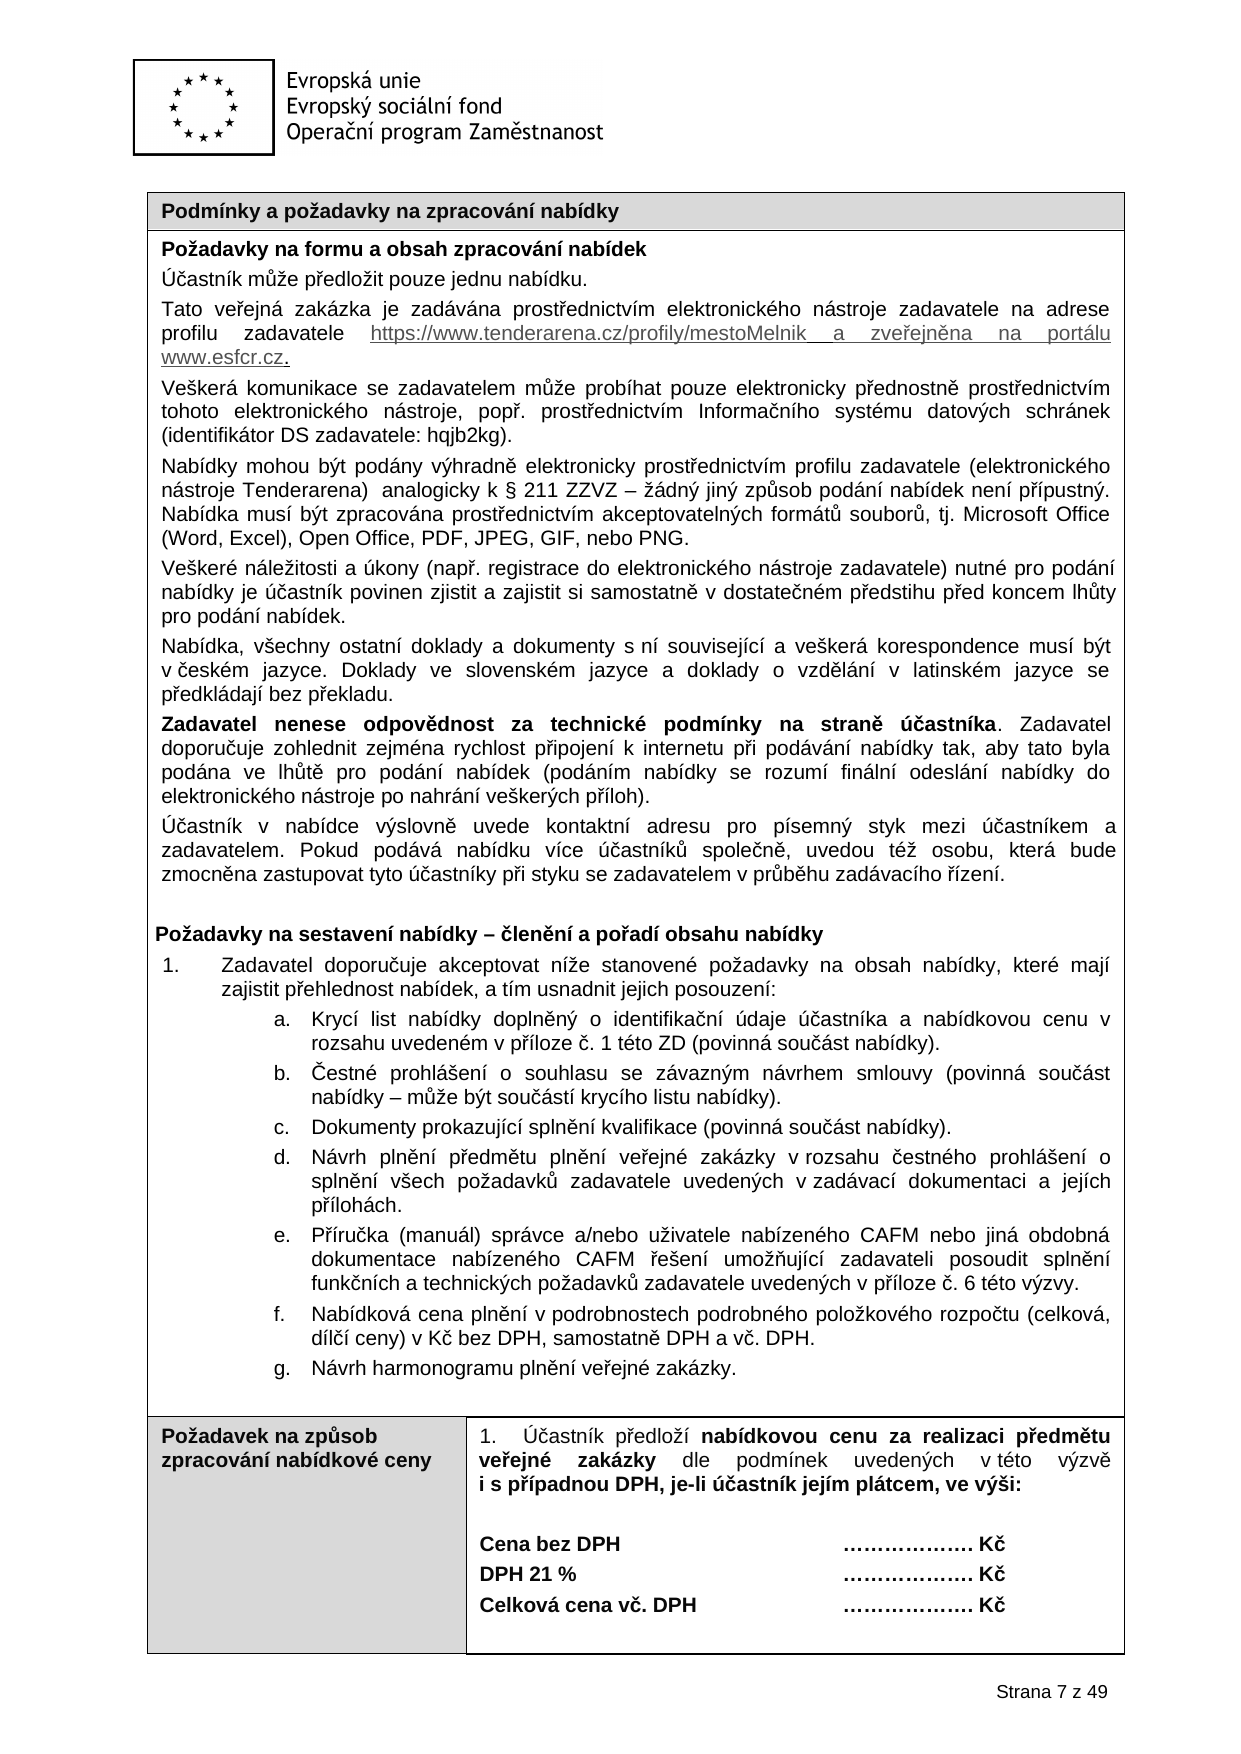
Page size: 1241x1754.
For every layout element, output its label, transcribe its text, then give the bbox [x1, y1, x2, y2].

table_cell Podmínky a požadavky na zpracování nabídky [148, 193, 1124, 229]
picture [132, 59, 604, 156]
table_cell Požadavek na způsob zpracování nabídkové ceny [148, 1417, 466, 1653]
table_cell Požadavky na formu a obsah zpracování nabídek Účastník může předložit pouze jednu nabídku. Tato veřejná zakázka je zadávána prostřednictvím elektronického nástroje zadavatele na adrese profilu zadavatele https://www.tenderarena.cz/profily/mestoMelnik a zveřejněna na portálu www.esfcr.cz. Veškerá komunikace se zadavatelem může probíhat pouze elektronicky přednostně prostřednictvím tohoto elektronického nástroje, popř. prostřednictvím Informačního systému datových schránek (identifikátor DS zadavatele: hqjb2kg). Nabídky mohou být podány výhradně elektronicky prostřednictvím profilu zadavatele (elektronického nástroje Tenderarena) analogicky k § 211 ZZVZ – žádný jiný způsob podání nabídek není přípustný. Nabídka musí být zpracována prostřednictvím akceptovatelných formátů souborů, tj. Microsoft Office (Word, Excel), Open Office, PDF, JPEG, GIF, nebo PNG. Veškeré náležitosti a úkony (např. registrace do elektronického nástroje zadavatele) nutné pro podání nabídky je účastník povinen zjistit a zajistit si samostatně v dostatečném předstihu před koncem lhůty pro podání nabídek. Nabídka, všechny ostatní doklady a dokumenty s ní související a veškerá korespondence musí být v českém jazyce. Doklady ve slovenském jazyce a doklady o vzdělání v latinském jazyce se předkládají bez překladu. Zadavatel nenese odpovědnost za technické podmínky na straně účastníka. Zadavatel doporučuje zohlednit zejména rychlost připojení k internetu při podávání nabídky tak, aby tato byla podána ve lhůtě pro podání nabídek (podáním nabídky se rozumí finální odeslání nabídky do elektronického nástroje po nahrání veškerých příloh). Účastník v nabídce výslovně uvede kontaktní adresu pro písemný styk mezi účastníkem a zadavatelem. Pokud podává nabídku více účastníků společně, uvedou též osobu, která bude zmocněna zastupovat tyto účastníky při styku se zadavatelem v průběhu zadávacího řízení. Požadavky na sestavení nabídky – členění a pořadí obsahu nabídky Zadavatel doporučuje akceptovat níže stanovené požadavky na obsah nabídky, které mají zajistit přehlednost nabídek, a tím usnadnit jejich posouzení: Krycí list nabídky doplněný o identifikační údaje účastníka a nabídkovou cenu v rozsahu uvedeném v příloze č. 1 této ZD (povinná součást nabídky). Čestné prohlášení o souhlasu se závazným návrhem smlouvy (povinná součást nabídky – může být součástí krycího listu nabídky). Dokumenty prokazující splnění kvalifikace (povinná součást nabídky). Návrh plnění předmětu plnění veřejné zakázky v rozsahu čestného prohlášení o splnění všech požadavků zadavatele uvedených v zadávací dokumentaci a jejích přílohách. Příručka (manuál) správce a/nebo uživatele nabízeného CAFM nebo jiná obdobná dokumentace nabízeného CAFM řešení umožňující zadavateli posoudit splnění funkčních a technických požadavků zadavatele uvedených v příloze č. 6 této výzvy. Nabídková cena plnění v podrobnostech podrobného položkového rozpočtu (celková, dílčí ceny) v Kč bez DPH, samostatně DPH a vč. DPH. Návrh harmonogramu plnění veřejné zakázky. [148, 231, 1124, 1416]
